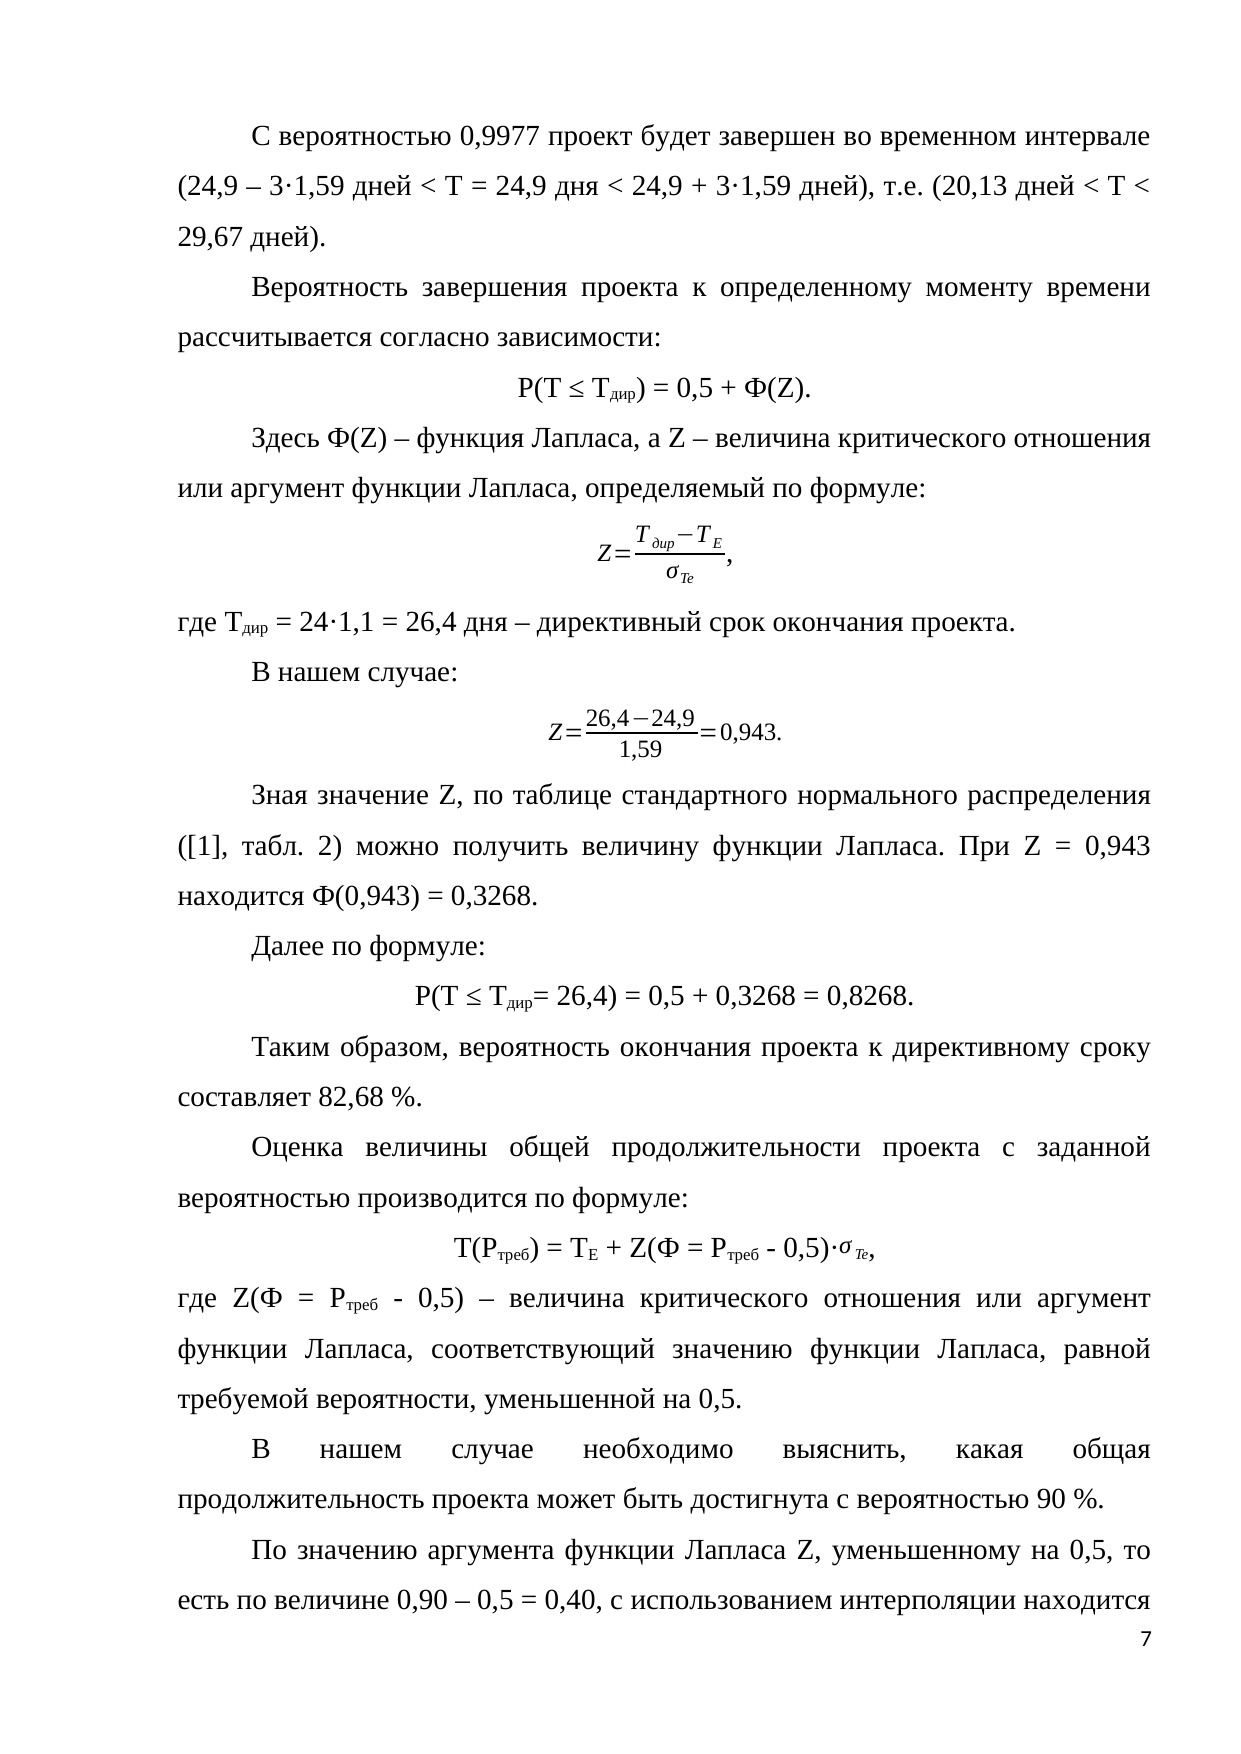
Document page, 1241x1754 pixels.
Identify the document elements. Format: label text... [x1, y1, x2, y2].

text Таким образом, вероятность окончания проекта к директивному сроку составляет 82,68 %. [177, 1029, 1152, 1113]
text P(T ≤ Tдир) = 0,5 + Ф(Z). [177, 370, 1152, 403]
text Здесь Ф(Z) – функция Лапласа, а Z – величина критического отношения или аргумент функции Лапласа, определяемый по формуле: [177, 420, 1152, 504]
text Оценка величины общей продолжительности проекта с заданной вероятностью производится по формуле: [177, 1129, 1152, 1213]
text В нашем случае: [177, 654, 1152, 688]
text Вероятность завершения проекта к определенному моменту времени рассчитывается согласно зависимости: [177, 269, 1152, 353]
text Зная значение Z, по таблице стандартного нормального распределения ([1], табл. 2) можно получить величину функции Лапласа. При Z = 0,943 находится Ф(0,943) = 0,3268. [177, 777, 1152, 911]
text В нашем случае необходимо выяснить, какая общая продолжительность проекта может быть достигнута с вероятностью 90 %. [177, 1431, 1152, 1515]
text T(Pтреб) = TE + Z(Ф = Pтреб - 0,5)·, [177, 1230, 1152, 1264]
text С вероятностью 0,9977 проект будет завершен во временном интервале (24,9 – 3·1,59 дней < T = 24,9 дня < 24,9 + 3·1,59 дней), т.е. (20,13 дней < T < 29,67 дней). [177, 118, 1152, 252]
text Далее по формуле: [177, 928, 1152, 962]
text где Z(Ф = Pтреб - 0,5) – величина критического отношения или аргумент функции Лапласа, соответствующий значению функции Лапласа, равной требуемой вероятности, уменьшенной на 0,5. [177, 1280, 1152, 1414]
text , [177, 521, 1152, 587]
text где Tдир = 24·1,1 = 26,4 дня – директивный срок окончания проекта. [177, 604, 1152, 637]
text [177, 1532, 1152, 1616]
text P(T ≤ Tдир= 26,4) = 0,5 + 0,3268 = 0,8268. [177, 978, 1152, 1012]
